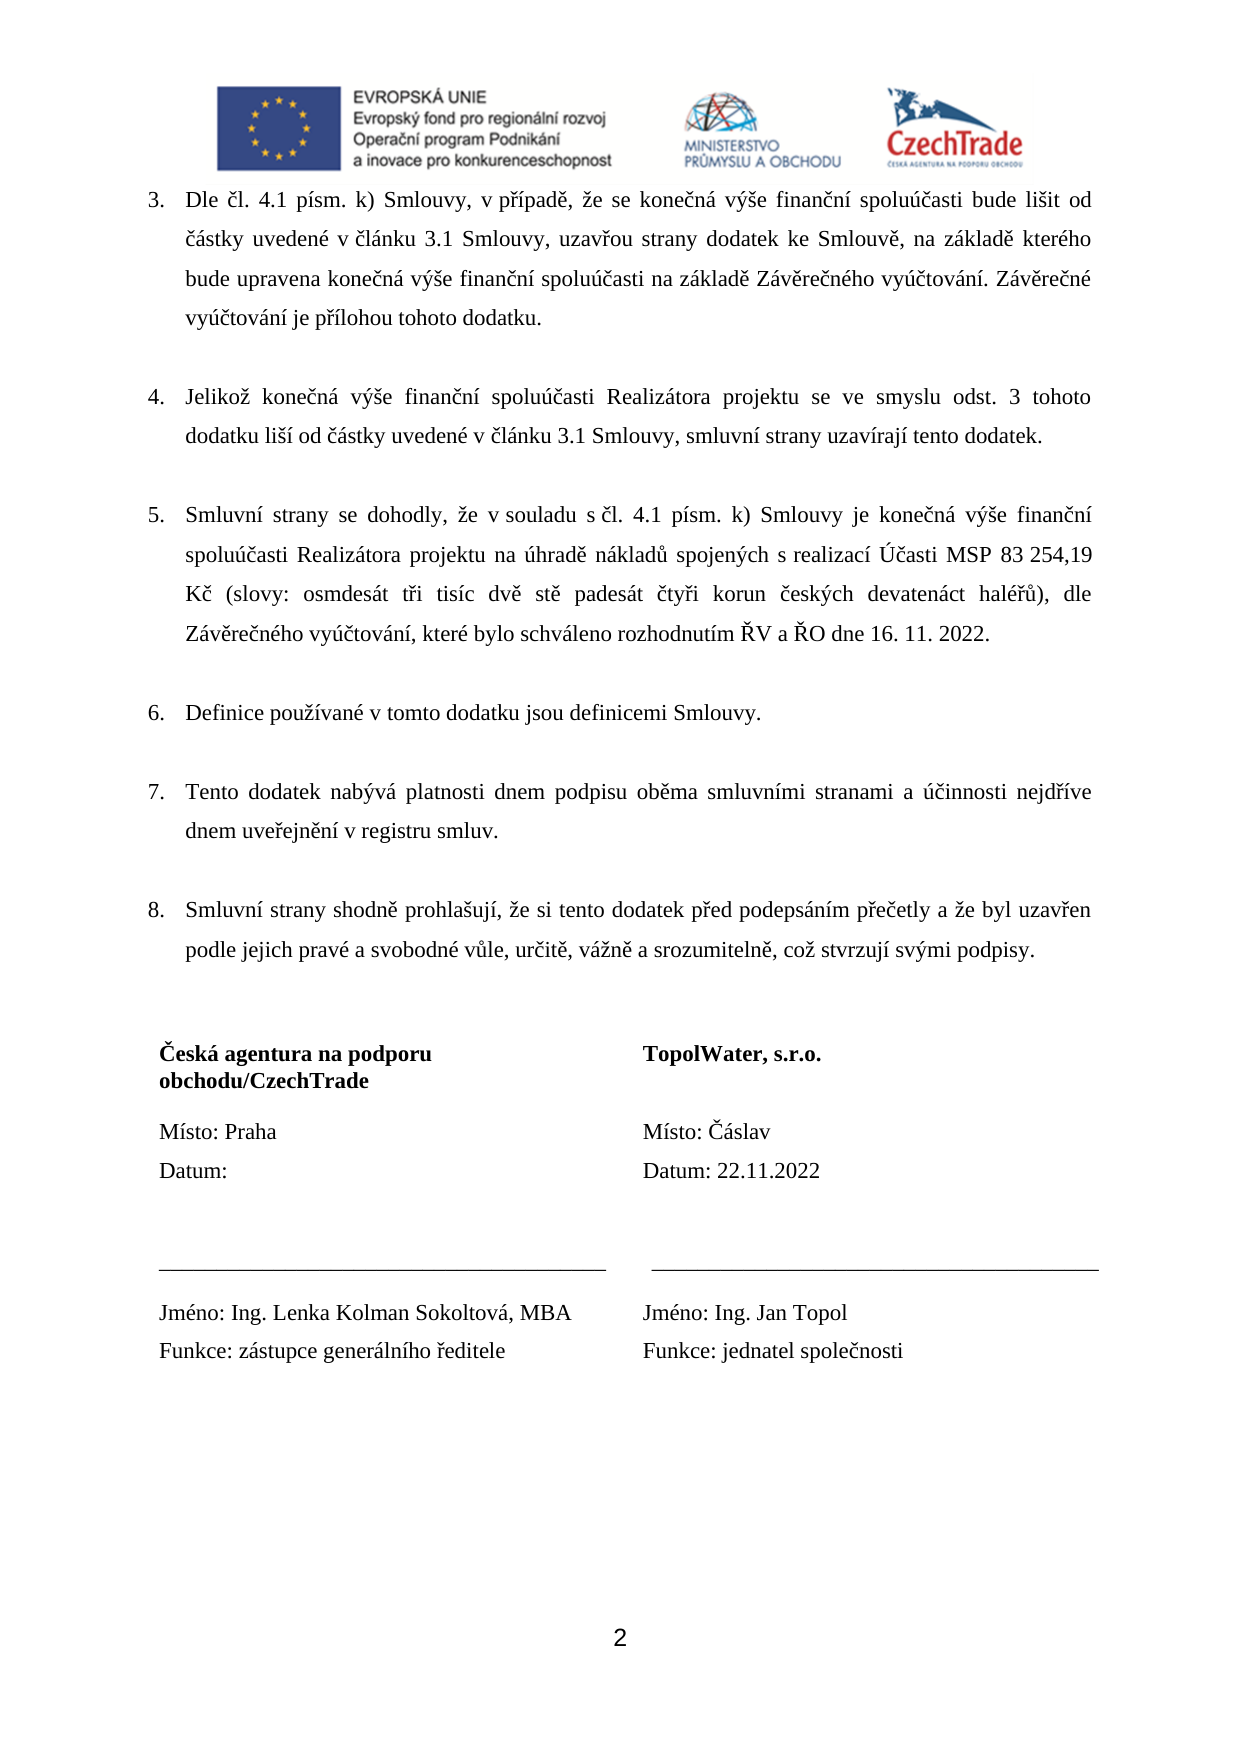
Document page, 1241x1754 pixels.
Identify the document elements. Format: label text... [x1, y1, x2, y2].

list Smluvní strany shodně prohlašují, že si tento dodatek před podepsáním přečetly a že byl uzavřen podle jejich pravé a svobodné vůle, určitě, vážně a srozumitelně, což stvrzují svými podpisy. [148, 896, 1093, 962]
table_cell Jméno: Ing. Lenka Kolman Sokoltová, MBA Funkce: zástupce generálního ředitele [148, 1286, 631, 1376]
table_cell Místo: Čáslav Datum: 22.11.2022 [631, 1106, 1119, 1196]
table_cell Jméno: Ing. Jan Topol Funkce: jednatel společnosti [631, 1286, 1119, 1376]
table_header Česká agentura na podporu obchodu/CzechTrade [148, 1028, 631, 1106]
table_header TopolWater, s.r.o. [631, 1028, 1119, 1106]
table_cell Místo: Praha Datum: [148, 1106, 631, 1196]
list Dle čl. 4.1 písm. k) Smlouvy, v případě, že se konečná výše finanční spoluúčasti bude lišit od částky uvedené v článku 3.1 Smlouvy, uzavřou strany dodatek ke Smlouvě, na základě kterého bude upravena konečná výše finanční spoluúčasti na základě Závěrečného vyúčtování. Závěrečné vyúčtování je přílohou tohoto dodatku. [148, 186, 1093, 331]
list Jelikož konečná výše finanční spoluúčasti Realizátora projektu se ve smyslu odst. 3 tohoto dodatku liší od částky uvedené v článku 3.1 Smlouvy, smluvní strany uzavírají tento dodatek. [148, 383, 1093, 449]
picture [205, 73, 1035, 186]
list Definice používané v tomto dodatku jsou definicemi Smlouvy. [148, 699, 1093, 725]
table_cell _______________________________________ [631, 1196, 1119, 1286]
table_cell _______________________________________ [148, 1196, 631, 1286]
list Tento dodatek nabývá platnosti dnem podpisu oběma smluvními stranami a účinnosti nejdříve dnem uveřejnění v registru smluv. [148, 778, 1093, 844]
list Smluvní strany se dohodly, že v souladu s čl. 4.1 písm. k) Smlouvy je konečná výše finanční spoluúčasti Realizátora projektu na úhradě nákladů spojených s realizací Účasti MSP 83 254,19 Kč (slovy: osmdesát tři tisíc dvě stě padesát čtyři korun českých devatenáct haléřů), dle Závěrečného vyúčtování, které bylo schváleno rozhodnutím ŘV a ŘO dne 16. 11. 2022. [148, 502, 1093, 646]
